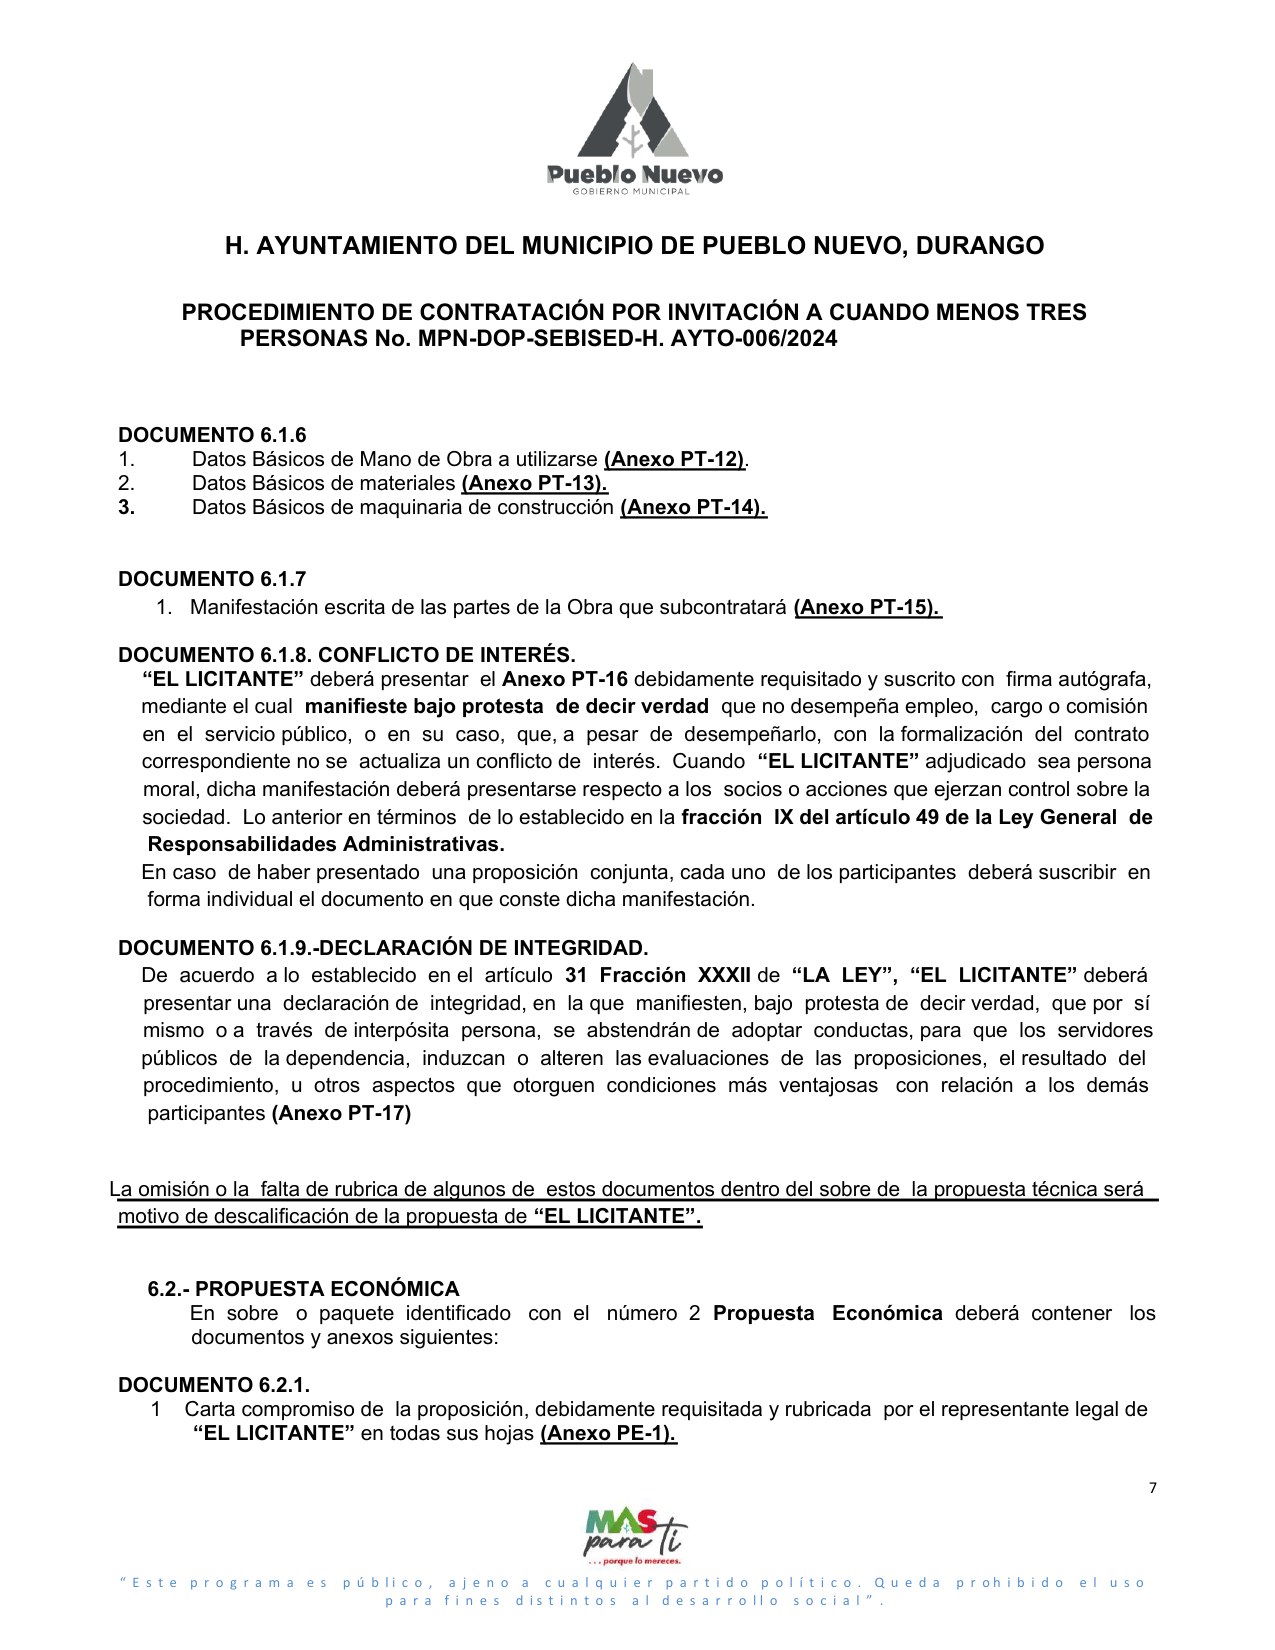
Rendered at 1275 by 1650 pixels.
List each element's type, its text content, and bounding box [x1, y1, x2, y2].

picture [568, 1498, 706, 1573]
list 1. [118, 448, 160, 471]
list Datos Básicos de maquinaria de construcción (Anexo PT-14). [192, 496, 847, 519]
list 6.2.- PROPUESTA ECONÓMICA [147, 1278, 514, 1301]
list documentos y anexos siguientes: [191, 1326, 553, 1349]
list “EL LICITANTE” deberá presentar el Anexo PT-16 debidamente requisitado y suscrito con firma autógrafa, [142, 668, 1275, 691]
list En sobre o paquete identificado con el número 2 Propuesta Económica deberá contener los [189, 1301, 1275, 1325]
list procedimiento, u otros aspectos que otorguen condiciones más ventajosas con relación a los demás [143, 1074, 1275, 1097]
list 2. [118, 472, 160, 495]
list En caso de haber presentado una proposición conjunta, cada uno de los participantes deberá suscribir en [141, 861, 1275, 884]
list PERSONAS No. MPN-DOP-SEBISED-H. AYTO-006/2024 [239, 326, 1135, 352]
list mismo o a través de interpósita persona, se abstendrán de adoptar conductas, para que los servidores [143, 1019, 1275, 1042]
list DOCUMENTO 6.1.9.-DECLARACIÓN DE INTEGRIDAD. [118, 936, 725, 959]
list DOCUMENTO 6.1.6 [118, 424, 348, 447]
list en el servicio público, o en su caso, que, a pesar de desempeñarlo, con la formalización del contrato [142, 722, 1275, 746]
list motivo de descalificación de la propuesta de “EL LICITANTE”. [118, 1205, 783, 1228]
list “ E s t e p r o g r a m a e s p ú b l i c o , a j e n o a c u a l q u i e r p a r t i d o p o l í t i c o . Q u e d a p r o h i b i d o e l u s o [119, 1575, 1267, 1590]
list públicos de la dependencia, induzcan o alteren las evaluaciones de las proposiciones, el resultado del [141, 1047, 1275, 1070]
list Datos Básicos de materiales (Anexo PT-13). [192, 472, 673, 495]
list 1 Carta compromiso de la proposición, debidamente requisitada y rubricada por el representante legal de [150, 1397, 1275, 1421]
picture [502, 55, 768, 203]
list 7 [1149, 1480, 1176, 1497]
list 3. [118, 496, 160, 519]
list Datos Básicos de Mano de Obra a utilizarse (Anexo PT-12). [192, 448, 829, 471]
list mediante el cual manifieste bajo protesta de decir verdad que no desempeña empleo, cargo o comisión [141, 695, 1275, 718]
list DOCUMENTO 6.2.1. [118, 1373, 351, 1397]
list correspondiente no se actualiza un conflicto de interés. Cuando “EL LICITANTE” adjudicado sea persona [142, 750, 1275, 773]
list sociedad. Lo anterior en términos de lo establecido en la fracción IX del artículo 49 de la Ley General de [142, 806, 1275, 829]
list 1. Manifestación escrita de las partes de la Obra que subcontratará (Anexo PT-15). [155, 596, 1043, 619]
list forma individual el documento en que conste dicha manifestación. [147, 888, 840, 911]
list DOCUMENTO 6.1.8. CONFLICTO DE INTERÉS. [118, 644, 645, 667]
list PROCEDIMIENTO DE CONTRATACIÓN POR INVITACIÓN A CUANDO MENOS TRES [181, 300, 1203, 325]
list H. AYUNTAMIENTO DEL MUNICIPIO DE PUEBLO NUEVO, DURANGO [224, 232, 1155, 260]
list moral, dicha manifestación deberá presentarse respecto a los socios o acciones que ejerzan control sobre la [143, 778, 1275, 801]
list participantes (Anexo PT-17) [147, 1102, 461, 1125]
list p a r a f i n e s d i s t i n t o s a l d e s a r r o l l o s o c i a l ” . [385, 1593, 949, 1608]
list DOCUMENTO 6.1.7 [118, 568, 348, 591]
list Responsabilidades Administrativas. [147, 833, 564, 856]
list La omisión o la falta de rubrica de algunos de estos documentos dentro del sobre de la propuesta técnica será [109, 1178, 1275, 1201]
list “EL LICITANTE” en todas sus hojas (Anexo PE-1). [193, 1422, 747, 1445]
picture [115, 1224, 704, 1230]
list De acuerdo a lo establecido en el artículo 31 Fracción XXXII de “LA LEY”, “EL LICITANTE” deberá [141, 964, 1275, 987]
list presentar una declaración de integridad, en la que manifiesten, bajo protesta de decir verdad, que por sí [143, 991, 1275, 1014]
